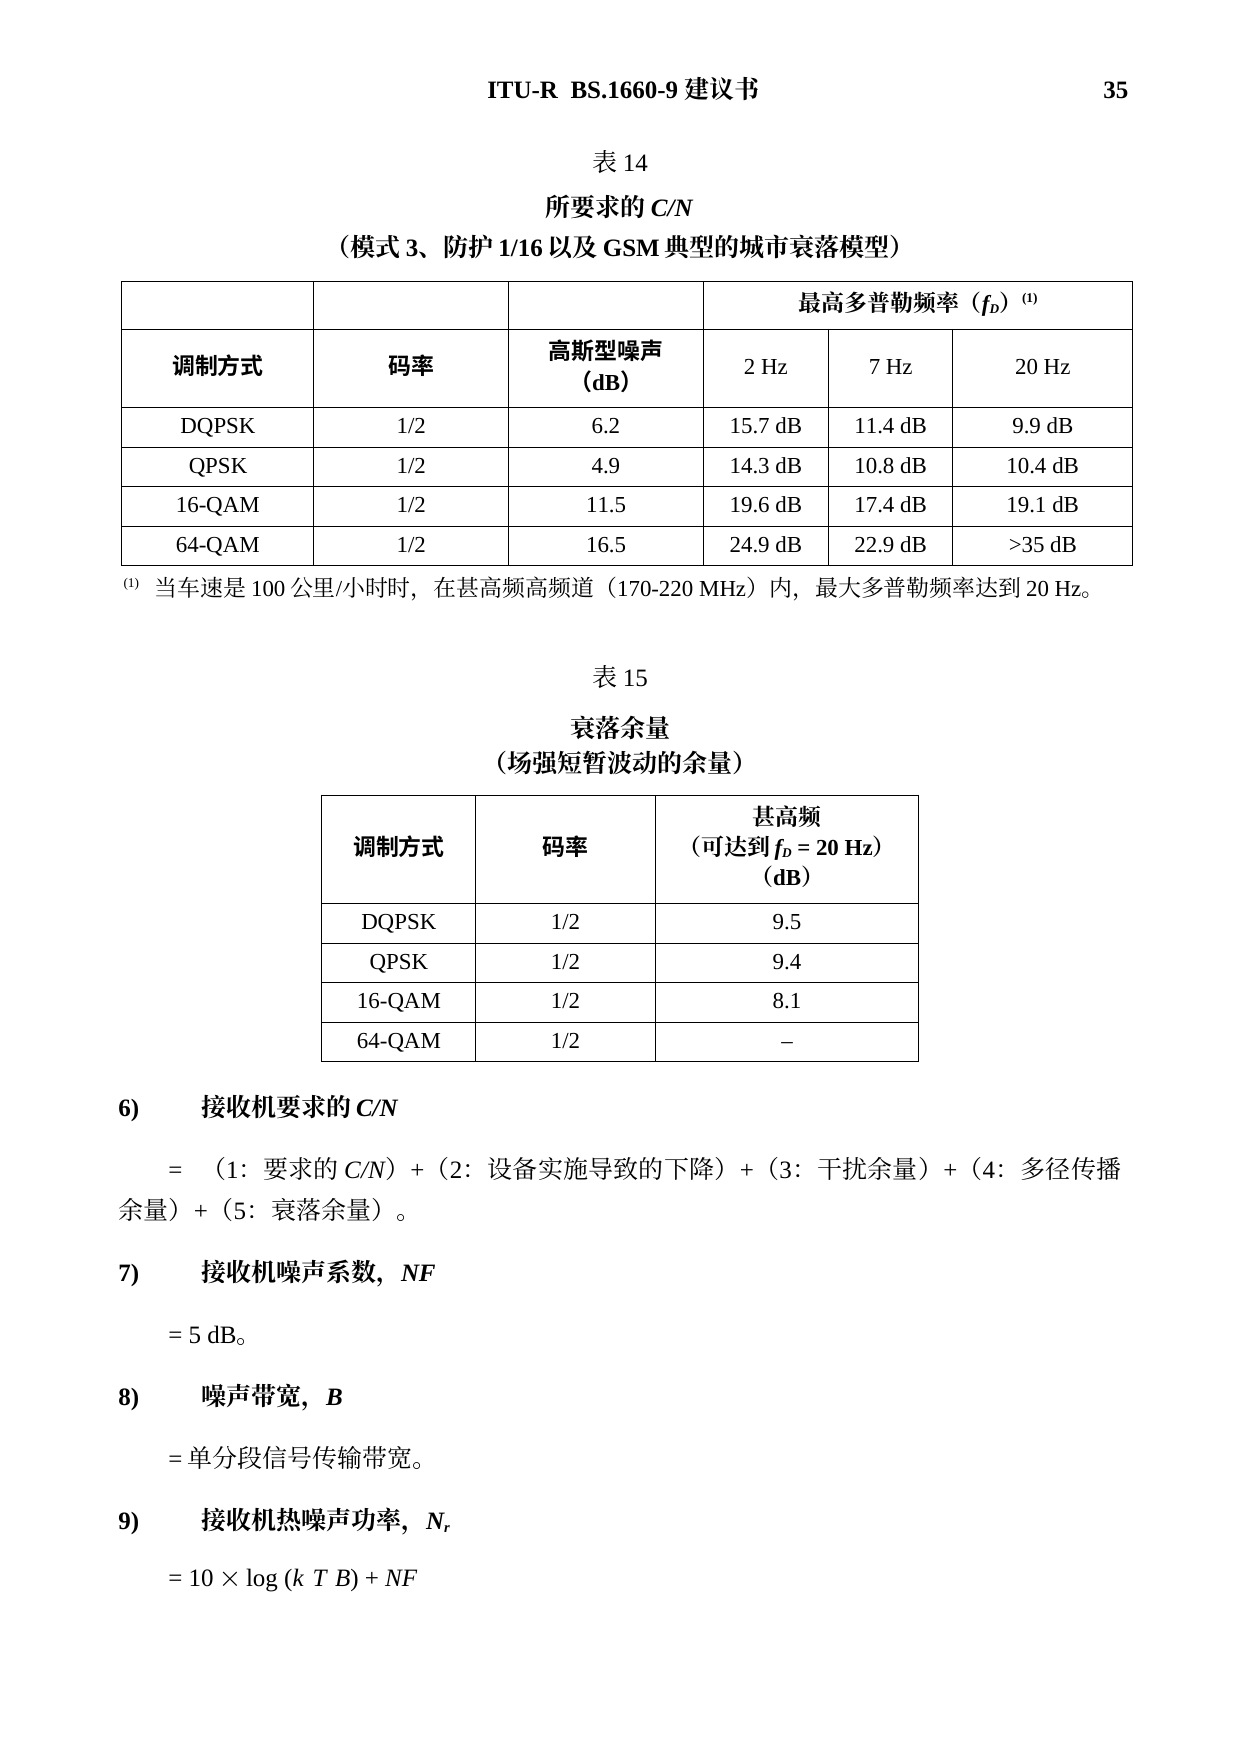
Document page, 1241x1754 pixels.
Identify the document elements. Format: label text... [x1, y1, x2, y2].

table_cell 6.2 [509, 408, 703, 447]
table_cell (1) 当车速是100公里/小时时，在甚高频高频道（170-220 MHz）内，最大多普勒频率达到20 Hz。 [122, 566, 1132, 626]
subtitle 6) 接收机要求的C/N [118, 1087, 1122, 1123]
table_cell 2 Hz [704, 330, 828, 407]
table_cell 10.4 dB [953, 448, 1132, 486]
subtitle 9) 接收机热噪声功率，Nr [118, 1501, 1122, 1537]
table_cell 1/2 [314, 408, 508, 447]
table_cell 22.9 dB [829, 527, 952, 565]
table_cell 高斯型噪声 （dB） [509, 330, 703, 407]
table_cell DQPSK [122, 408, 313, 447]
table_cell 1/2 [314, 487, 508, 526]
table_cell 码率 [314, 330, 508, 407]
subtitle 8) 噪声带宽，B [118, 1377, 1122, 1413]
table_cell 9.4 [656, 944, 918, 982]
table_cell 16-QAM [122, 487, 313, 526]
table_cell 1/2 [314, 448, 508, 486]
table_header 码率 [476, 796, 655, 903]
table_cell 9.5 [656, 904, 918, 942]
table_header [314, 282, 508, 329]
table_header 最高多普勒频率（fD）(1) [704, 282, 1132, 329]
table_cell 1/2 [476, 944, 655, 982]
text = 单分段信号传输带宽。 [118, 1439, 1122, 1475]
table_cell 11.5 [509, 487, 703, 526]
table_cell 8.1 [656, 983, 918, 1022]
table_cell 17.4 dB [829, 487, 952, 526]
text = 5 dB。 [118, 1315, 1122, 1351]
table_cell 14.3 dB [704, 448, 828, 486]
table_cell 24.9 dB [704, 527, 828, 565]
table_header [122, 282, 313, 329]
table_cell 调制方式 [122, 330, 313, 407]
text = （1：要求的C/N）+（2：设备实施导致的下降）+（3：干扰余量）+（4：多径传播余量）+（5：衰落余量）。 [118, 1149, 1122, 1227]
table_cell 1/2 [476, 904, 655, 942]
table_cell 1/2 [476, 1023, 655, 1061]
table_cell 15.7 dB [704, 408, 828, 447]
table_cell 7 Hz [829, 330, 952, 407]
table_header 甚高频 （可达到fD = 20 Hz） （dB） [656, 796, 918, 903]
text 表14 [118, 148, 1122, 176]
table_cell 16-QAM [322, 983, 475, 1022]
table_cell – [656, 1023, 918, 1061]
title 所要求的C/N （模式3、防护1/16以及GSM典型的城市衰落模型） [118, 193, 1122, 263]
table_cell 11.4 dB [829, 408, 952, 447]
title 衰落余量 （场强短暂波动的余量） [118, 709, 1122, 778]
table_header [509, 282, 703, 329]
table_cell 4.9 [509, 448, 703, 486]
table_cell 64-QAM [322, 1023, 475, 1061]
table_cell QPSK [322, 944, 475, 982]
text 表15 [118, 663, 1122, 692]
text = 10 log (k T B) + NF [118, 1563, 1122, 1592]
table_header 调制方式 [322, 796, 475, 903]
table_cell 1/2 [476, 983, 655, 1022]
table_cell 10.8 dB [829, 448, 952, 486]
table_cell 16.5 [509, 527, 703, 565]
table_cell QPSK [122, 448, 313, 486]
table_cell 9.9 dB [953, 408, 1132, 447]
table_cell 19.1 dB [953, 487, 1132, 526]
table_cell 64-QAM [122, 527, 313, 565]
table_cell 19.6 dB [704, 487, 828, 526]
table_cell DQPSK [322, 904, 475, 942]
table_cell >35 dB [953, 527, 1132, 565]
table_cell 1/2 [314, 527, 508, 565]
subtitle 7) 接收机噪声系数，NF [118, 1253, 1122, 1289]
table_cell 20 Hz [953, 330, 1132, 407]
